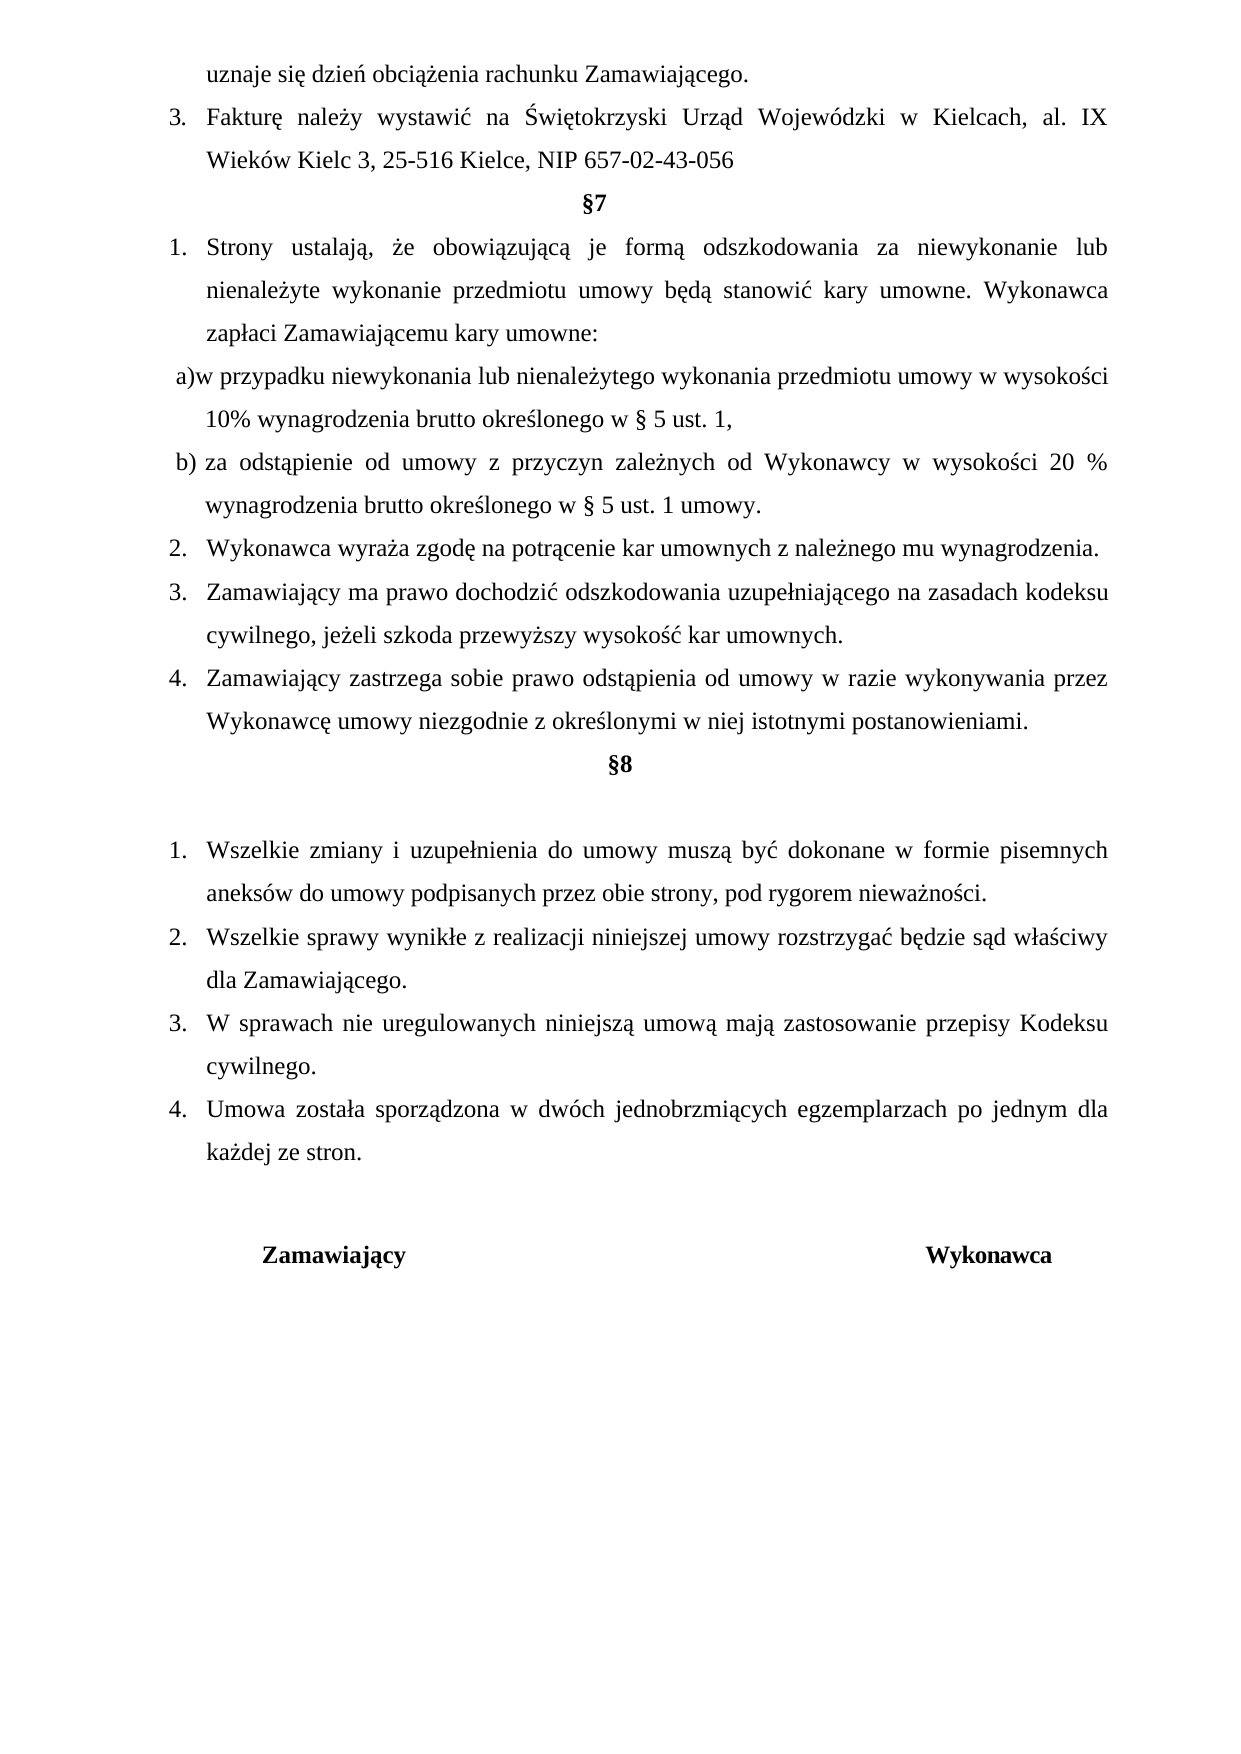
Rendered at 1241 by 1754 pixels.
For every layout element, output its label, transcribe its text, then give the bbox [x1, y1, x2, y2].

list Wszelkie sprawy wynikłe z realizacji niniejszej umowy rozstrzygać będzie sąd właściwy dla Zamawiającego. [169, 922, 1109, 993]
text §7 [582, 188, 1109, 217]
list Zamawiający zastrzega sobie prawo odstąpienia od umowy w razie wykonywania przez Wykonawcę umowy niezgodnie z określonymi w niej istotnymi postanowieniami. [169, 663, 1109, 735]
list W sprawach nie uregulowanych niniejszą umową mają zastosowanie przepisy Kodeksu cywilnego. [169, 1008, 1109, 1080]
list Umowa została sporządzona w dwóch jednobrzmiących egzemplarzach po jednym dla każdej ze stron. [169, 1094, 1109, 1166]
list w przypadku niewykonania lub nienależytego wykonania przedmiotu umowy w wysokości 10% wynagrodzenia brutto określonego w § 5 ust. 1, [176, 361, 1109, 433]
list za odstąpienie od umowy z przyczyn zależnych od Wykonawcy w wysokości 20 % wynagrodzenia brutto określonego w § 5 ust. 1 umowy. [176, 447, 1109, 519]
text Zamawiający Wykonawca [205, 1240, 1109, 1269]
list Zamawiający ma prawo dochodzić odszkodowania uzupełniającego na zasadach kodeksu cywilnego, jeżeli szkoda przewyższy wysokość kar umownych. [169, 577, 1109, 648]
list Wykonawca wyraża zgodę na potrącenie kar umownych z należnego mu wynagrodzenia. [169, 533, 1109, 562]
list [169, 59, 1108, 88]
text §8 [131, 749, 1108, 778]
list Wszelkie zmiany i uzupełnienia do umowy muszą być dokonane w formie pisemnych aneksów do umowy podpisanych przez obie strony, pod rygorem nieważności. [169, 835, 1109, 907]
list Strony ustalają, że obowiązującą je formą odszkodowania za niewykonanie lub nienależyte wykonanie przedmiotu umowy będą stanowić kary umowne. Wykonawca zapłaci Zamawiającemu kary umowne: [169, 232, 1109, 347]
list Fakturę należy wystawić na Świętokrzyski Urząd Wojewódzki w Kielcach, al. IX Wieków Kielc 3, 25-516 Kielce, NIP 657-02-43-056 [169, 102, 1108, 174]
